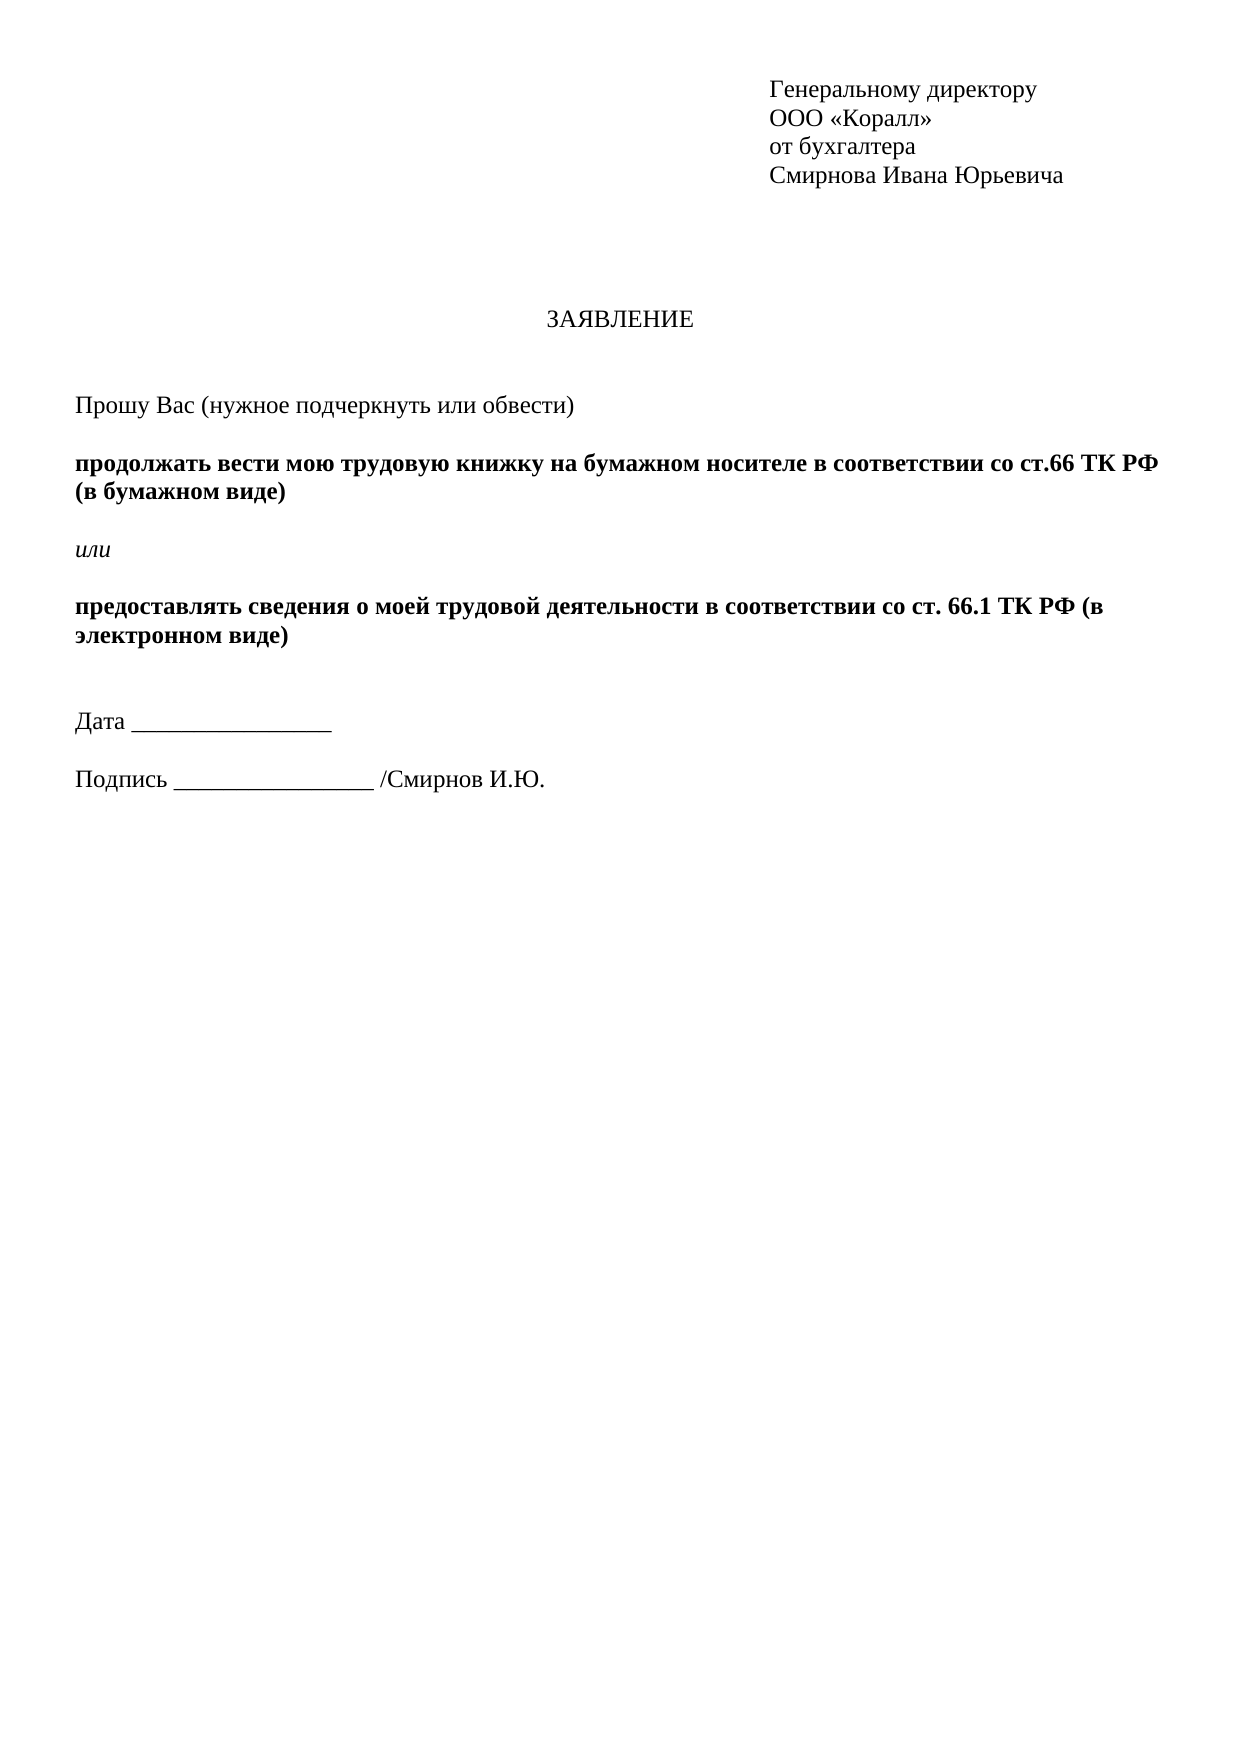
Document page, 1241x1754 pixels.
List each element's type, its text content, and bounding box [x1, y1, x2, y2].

text Генеральному директору [769, 74, 1165, 103]
text продолжать вести мою трудовую книжку на бумажном носителе в соответствии со ст.66 ТК РФ (в бумажном виде) [75, 448, 1165, 505]
text Смирнова Ивана Юрьевича [769, 160, 1165, 189]
text Прошу Вас (нужное подчеркнуть или обвести) [75, 390, 1165, 419]
text или [75, 534, 1165, 563]
text предоставлять сведения о моей трудовой деятельности в соответствии со ст. 66.1 ТК РФ (в электронном виде) [75, 591, 1165, 649]
text ЗАЯВЛЕНИЕ [75, 304, 1165, 333]
text Подпись ________________ /Смирнов И.Ю. [75, 764, 1165, 793]
text ООО «Коралл» [769, 103, 1165, 131]
text от бухгалтера [769, 131, 1165, 160]
text Дата ________________ [75, 706, 1165, 735]
